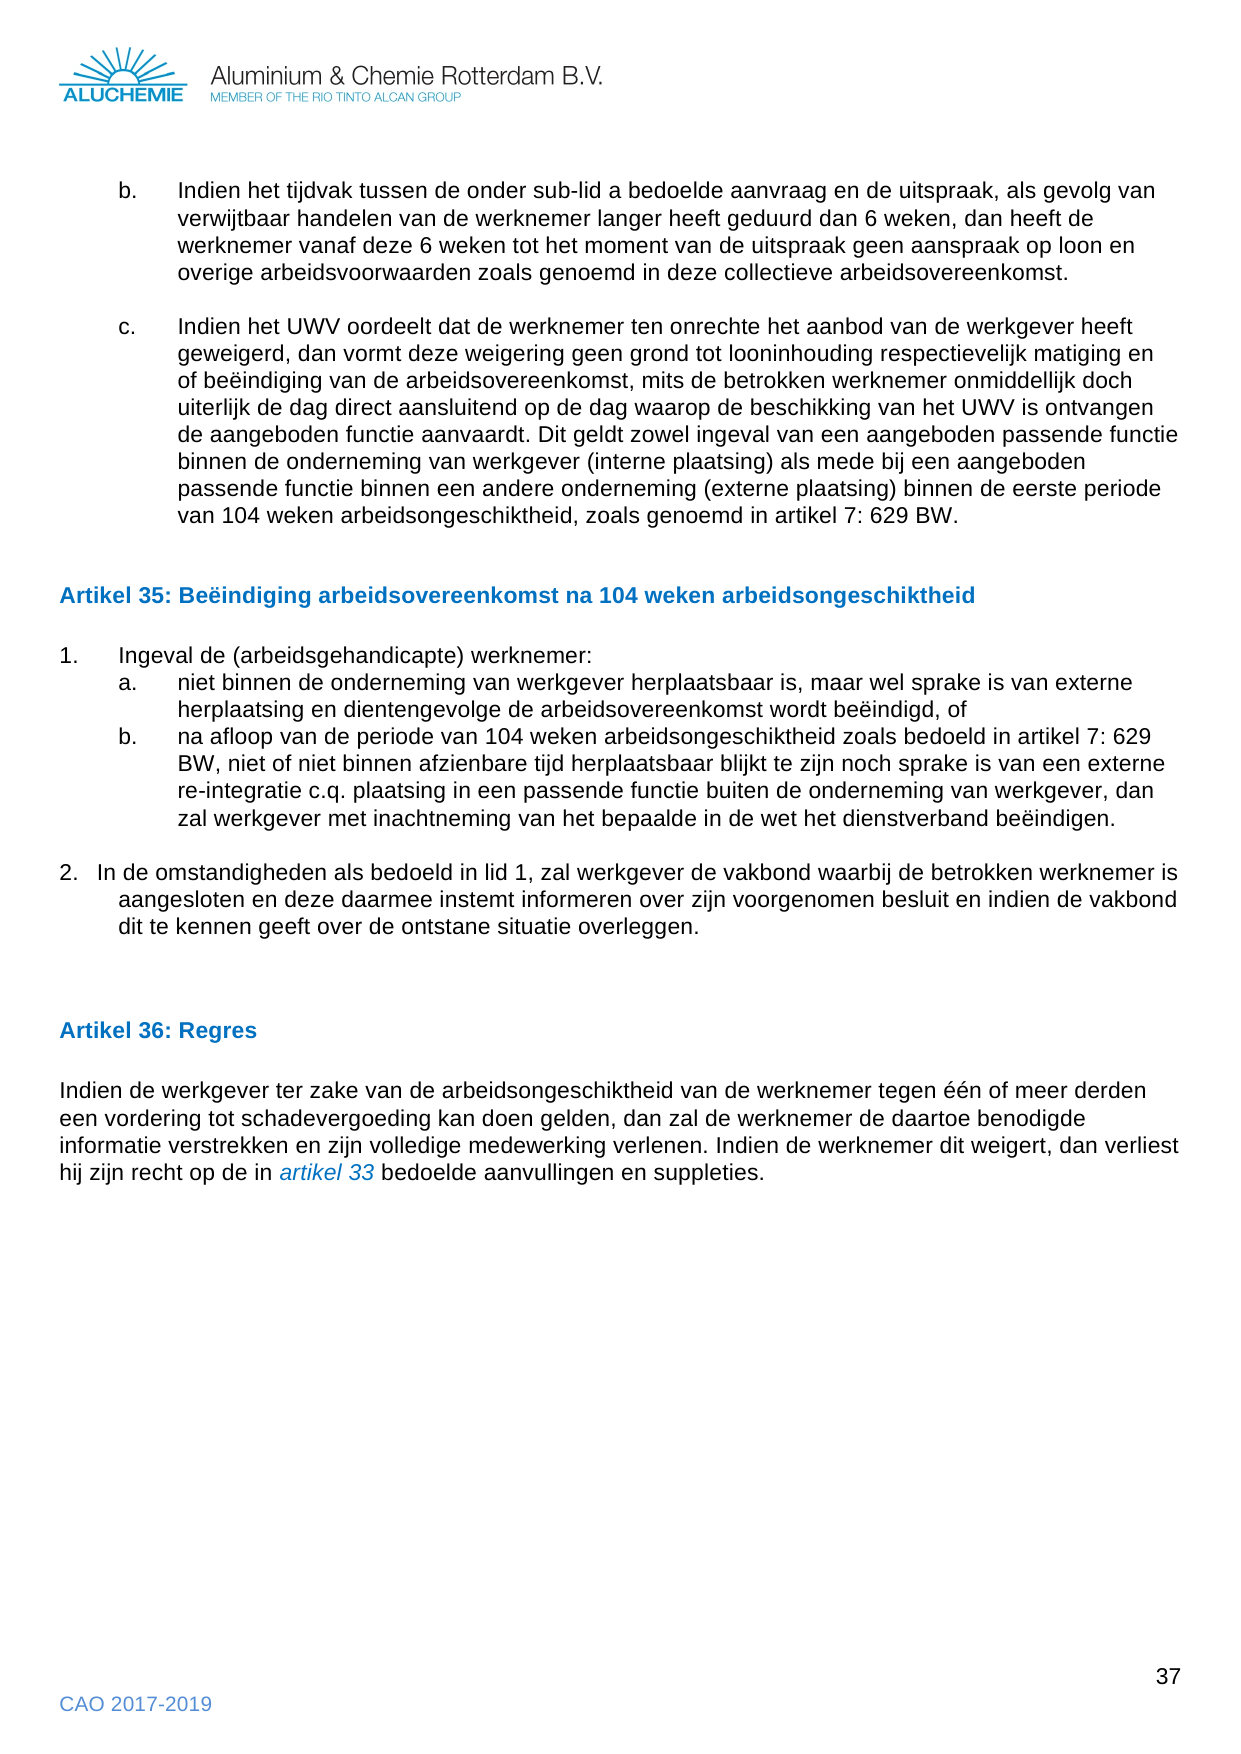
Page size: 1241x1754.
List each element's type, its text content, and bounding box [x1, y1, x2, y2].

text b. Indien het tijdvak tussen de onder sub-lid a bedoelde aanvraag en de uitspraak, als gevolg van verwijtbaar handelen van de werknemer langer heeft geduurd dan 6 weken, dan heeft de werknemer vanaf deze 6 weken tot het moment van de uitspraak geen aanspraak op loon en overige arbeidsvoorwaarden zoals genoemd in deze collectieve arbeidsovereenkomst. [118, 177, 1181, 313]
subtitle Artikel 36: Regres [59, 1017, 1181, 1044]
list b. na afloop van de periode van 104 weken arbeidsongeschiktheid zoals bedoeld in artikel 7: 629 BW, niet of niet binnen afzienbare tijd herplaatsbaar blijkt te zijn noch sprake is van een externe re-integratie c.q. plaatsing in een passende functie buiten de onderneming van werkgever, dan zal werkgever met inachtneming van het bepaalde in de wet het dienstverband beëindigen. [118, 723, 1181, 831]
text Indien de werkgever ter zake van de arbeidsongeschiktheid van de werknemer tegen één of meer derden een vordering tot schadevergoeding kan doen gelden, dan zal de werknemer de daartoe benodigde informatie verstrekken en zijn volledige medewerking verlenen. Indien de werknemer dit weigert, dan verliest hij zijn recht op de in artikel 33 bedoelde aanvullingen en suppleties. [59, 1077, 1181, 1186]
list Ingeval de (arbeidsgehandicapte) werknemer: [59, 642, 1181, 669]
text c. Indien het UWV oordeelt dat de werknemer ten onrechte het aanbod van de werkgever heeft geweigerd, dan vormt deze weigering geen grond tot looninhouding respectievelijk matiging en of beëindiging van de arbeidsovereenkomst, mits de betrokken werknemer onmiddellijk doch uiterlijk de dag direct aansluitend op de dag waarop de beschikking van het UWV is ontvangen de aangeboden functie aanvaardt. Dit geldt zowel ingeval van een aangeboden passende functie binnen de onderneming van werkgever (interne plaatsing) als mede bij een aangeboden passende functie binnen een andere onderneming (externe plaatsing) binnen de eerste periode van 104 weken arbeidsongeschiktheid, zoals genoemd in artikel 7: 629 BW. [118, 313, 1181, 529]
list In de omstandigheden als bedoeld in lid 1, zal werkgever de vakbond waarbij de betrokken werknemer is aangesloten en deze daarmee instemt informeren over zijn voorgenomen besluit en indien de vakbond dit te kennen geeft over de ontstane situatie overleggen. [59, 858, 1181, 940]
subtitle Artikel 35: Beëindiging arbeidsovereenkomst na 104 weken arbeidsongeschiktheid [59, 581, 1181, 608]
list a. niet binnen de onderneming van werkgever herplaatsbaar is, maar wel sprake is van externe herplaatsing en dientengevolge de arbeidsovereenkomst wordt beëindigd, of [118, 669, 1181, 723]
picture [33, 0, 628, 111]
